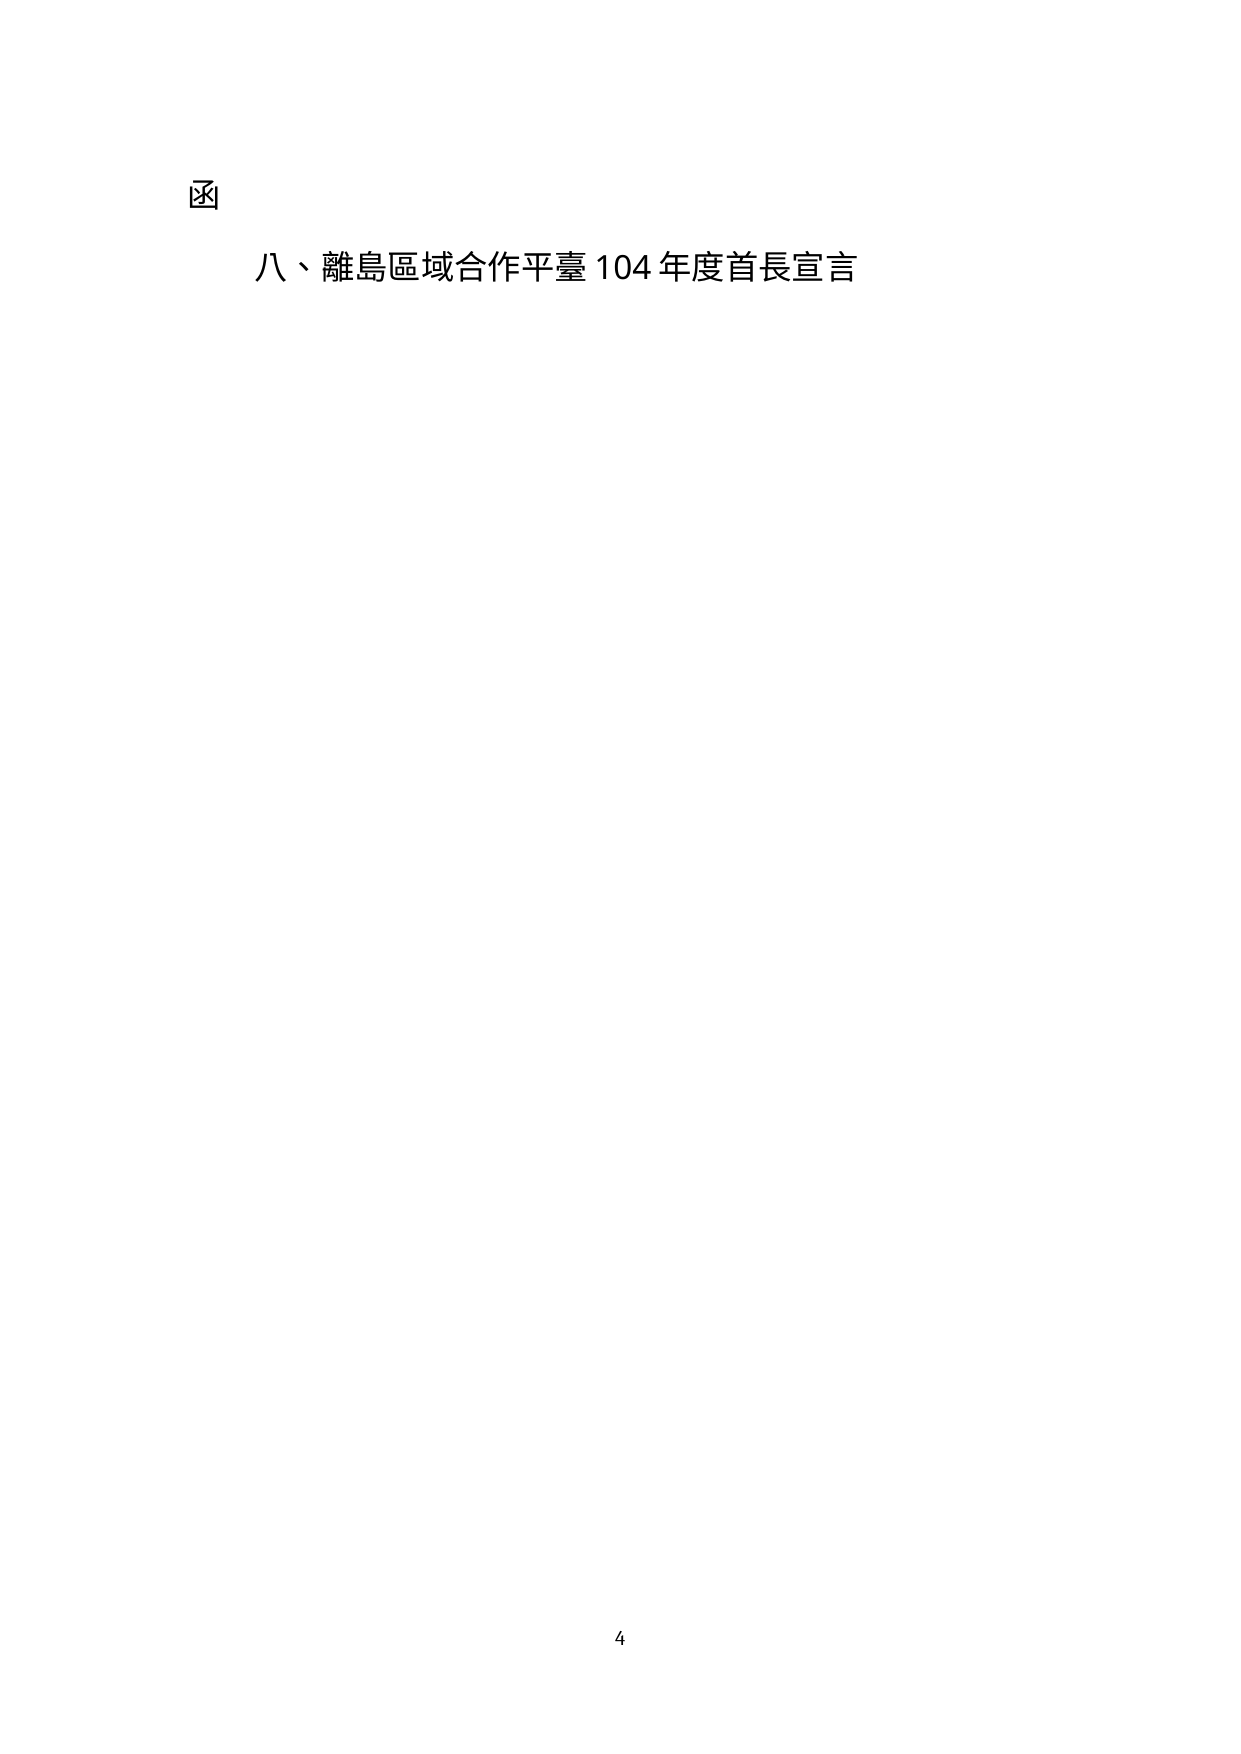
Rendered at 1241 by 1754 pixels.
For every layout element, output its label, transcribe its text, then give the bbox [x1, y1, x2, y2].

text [187, 169, 1053, 217]
text 八、離島區域合作平臺104年度首長宣言 [187, 241, 1053, 289]
